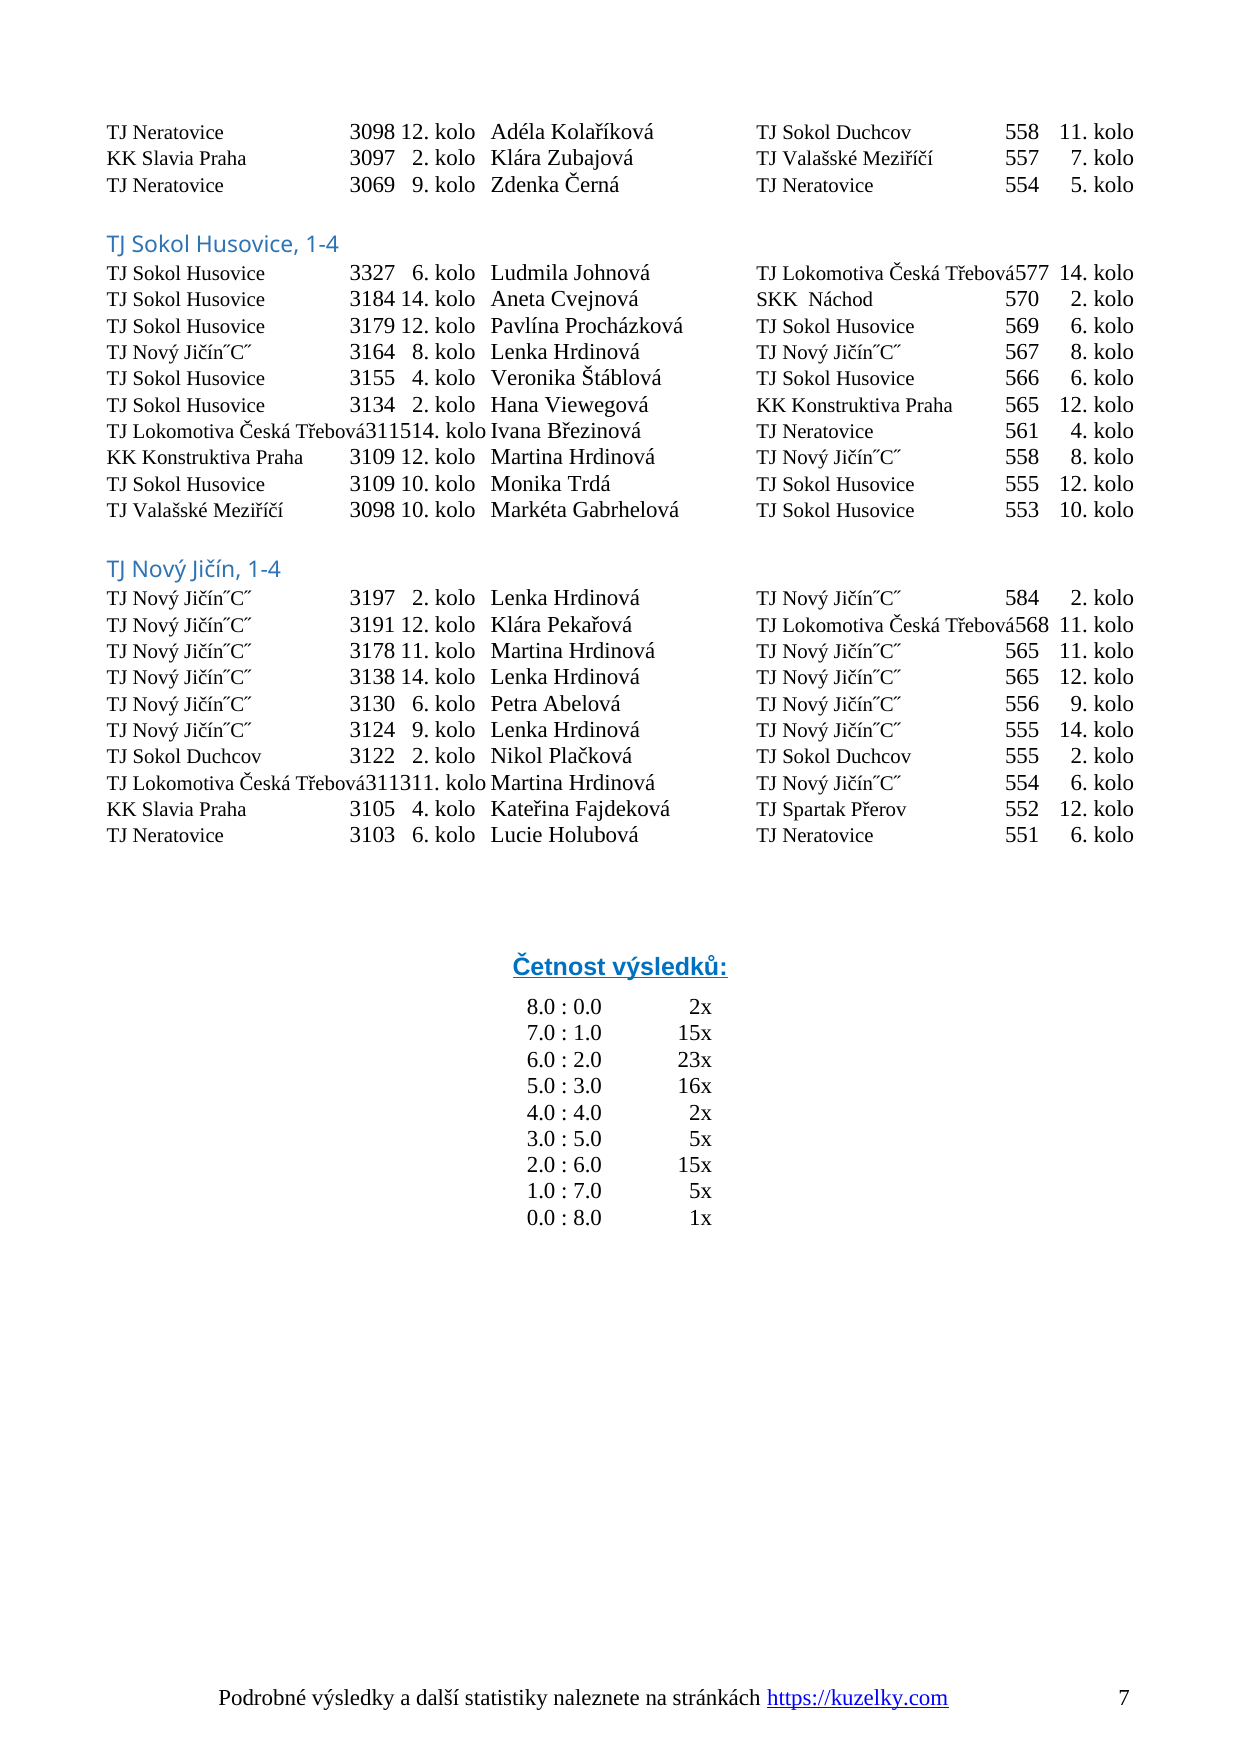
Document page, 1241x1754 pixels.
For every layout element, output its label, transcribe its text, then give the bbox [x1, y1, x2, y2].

subtitle TJ Sokol Husovice, 1-4 [106, 228, 1134, 259]
text TJ Sokol Husovice 3179 12. kolo Pavlína Procházková TJ Sokol Husovice 569 6. kolo [106, 312, 1134, 338]
text TJ Nový Jičín˝C˝ 3138 14. kolo Lenka Hrdinová TJ Nový Jičín˝C˝ 565 12. kolo [106, 663, 1134, 690]
text TJ Sokol Husovice 3109 10. kolo Monika Trdá TJ Sokol Husovice 555 12. kolo [106, 470, 1134, 496]
text 7.0 : 1.0 15x [106, 1019, 1134, 1046]
text 2.0 : 6.0 15x [106, 1151, 1134, 1178]
text 6.0 : 2.0 23x [106, 1046, 1134, 1072]
text TJ Nový Jičín˝C˝ 3164 8. kolo Lenka Hrdinová TJ Nový Jičín˝C˝ 567 8. kolo [106, 338, 1134, 364]
text KK Konstruktiva Praha 3109 12. kolo Martina Hrdinová TJ Nový Jičín˝C˝ 558 8. kolo [106, 443, 1134, 470]
text TJ Nový Jičín˝C˝ 3124 9. kolo Lenka Hrdinová TJ Nový Jičín˝C˝ 555 14. kolo [106, 716, 1134, 742]
text 0.0 : 8.0 1x [106, 1204, 1134, 1230]
text 8.0 : 0.0 2x [106, 993, 1134, 1019]
text TJ Sokol Husovice 3184 14. kolo Aneta Cvejnová SKK Náchod 570 2. kolo [106, 285, 1134, 312]
text 1.0 : 7.0 5x [106, 1178, 1134, 1204]
text TJ Sokol Duchcov 3122 2. kolo Nikol Plačková TJ Sokol Duchcov 555 2. kolo [106, 742, 1134, 769]
text TJ Nový Jičín˝C˝ 3178 11. kolo Martina Hrdinová TJ Nový Jičín˝C˝ 565 11. kolo [106, 637, 1134, 663]
text TJ Neratovice 3098 12. kolo Adéla Kolaříková TJ Sokol Duchcov 558 11. kolo [106, 118, 1134, 144]
text 5.0 : 3.0 16x [106, 1072, 1134, 1098]
text TJ Sokol Husovice 3155 4. kolo Veronika Štáblová TJ Sokol Husovice 566 6. kolo [106, 364, 1134, 391]
text TJ Nový Jičín˝C˝ 3130 6. kolo Petra Abelová TJ Nový Jičín˝C˝ 556 9. kolo [106, 690, 1134, 716]
text TJ Valašské Meziříčí 3098 10. kolo Markéta Gabrhelová TJ Sokol Husovice 553 10. kolo [106, 496, 1134, 522]
subtitle TJ Nový Jičín, 1-4 [106, 553, 1134, 584]
text TJ Nový Jičín˝C˝ 3191 12. kolo Klára Pekařová TJ Lokomotiva Česká Třebová 568 11. kolo [106, 611, 1134, 637]
text TJ Neratovice 3103 6. kolo Lucie Holubová TJ Neratovice 551 6. kolo [106, 821, 1134, 848]
text KK Slavia Praha 3105 4. kolo Kateřina Fajdeková TJ Spartak Přerov 552 12. kolo [106, 795, 1134, 821]
text TJ Lokomotiva Česká Třebová 3115 14. kolo Ivana Březinová TJ Neratovice 561 4. kolo [106, 417, 1134, 443]
text TJ Neratovice 3069 9. kolo Zdenka Černá TJ Neratovice 554 5. kolo [106, 171, 1134, 197]
text Četnost výsledků: [94, 952, 1145, 981]
text TJ Nový Jičín˝C˝ 3197 2. kolo Lenka Hrdinová TJ Nový Jičín˝C˝ 584 2. kolo [106, 584, 1134, 611]
text TJ Lokomotiva Česká Třebová 3113 11. kolo Martina Hrdinová TJ Nový Jičín˝C˝ 554 6. kolo [106, 769, 1134, 795]
text KK Slavia Praha 3097 2. kolo Klára Zubajová TJ Valašské Meziříčí 557 7. kolo [106, 144, 1134, 171]
text TJ Sokol Husovice 3327 6. kolo Ludmila Johnová TJ Lokomotiva Česká Třebová 577 14. kolo [106, 259, 1134, 285]
text 3.0 : 5.0 5x [106, 1125, 1134, 1151]
text TJ Sokol Husovice 3134 2. kolo Hana Viewegová KK Konstruktiva Praha 565 12. kolo [106, 391, 1134, 417]
text 4.0 : 4.0 2x [106, 1098, 1134, 1125]
